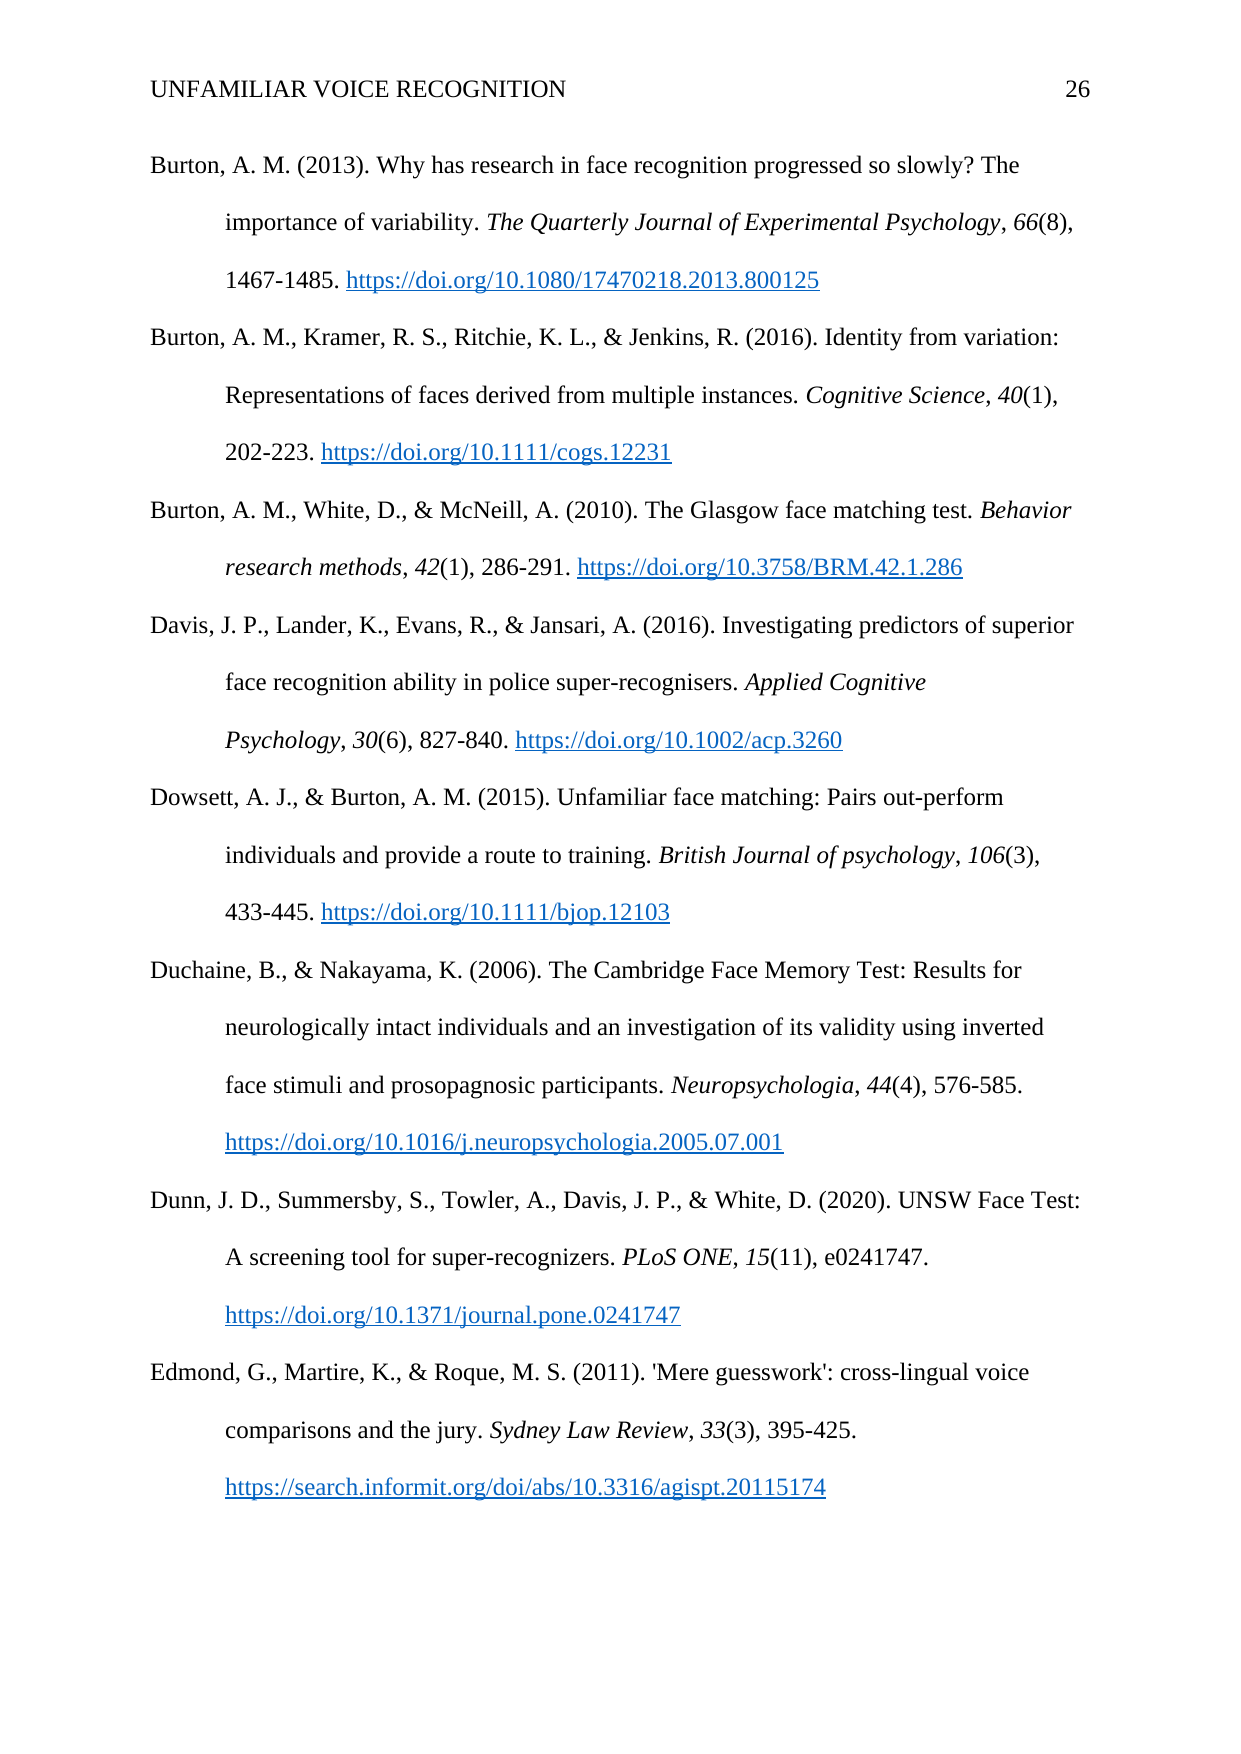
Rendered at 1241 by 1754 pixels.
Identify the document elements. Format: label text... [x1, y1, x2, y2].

text Edmond, G., Martire, K., & Roque, M. S. (2011). 'Mere guesswork': cross-lingual voice comparisons and the jury. Sydney Law Review, 33(3), 395-425. https://search.informit.org/doi/abs/10.3316/agispt.20115174 [150, 1357, 1090, 1501]
text Duchaine, B., & Nakayama, K. (2006). The Cambridge Face Memory Test: Results for neurologically intact individuals and an investigation of its validity using inverted face stimuli and prosopagnosic participants. Neuropsychologia, 44(4), 576-585. https://doi.org/10.1016/j.neuropsychologia.2005.07.001 [150, 955, 1090, 1156]
text Burton, A. M. (2013). Why has research in face recognition progressed so slowly? The importance of variability. The Quarterly Journal of Experimental Psychology, 66(8), 1467-1485. https://doi.org/10.1080/17470218.2013.800125 [150, 150, 1090, 294]
text Burton, A. M., Kramer, R. S., Ritchie, K. L., & Jenkins, R. (2016). Identity from variation: Representations of faces derived from multiple instances. Cognitive Science, 40(1), 202-223. https://doi.org/10.1111/cogs.12231 [150, 322, 1090, 466]
text Burton, A. M., White, D., & McNeill, A. (2010). The Glasgow face matching test. Behavior research methods, 42(1), 286-291. https://doi.org/10.3758/BRM.42.1.286 [150, 495, 1090, 581]
text Dunn, J. D., Summersby, S., Towler, A., Davis, J. P., & White, D. (2020). UNSW Face Test: A screening tool for super-recognizers. PLoS ONE, 15(11), e0241747. https://doi.org/10.1371/journal.pone.0241747 [150, 1185, 1090, 1329]
text Davis, J. P., Lander, K., Evans, R., & Jansari, A. (2016). Investigating predictors of superior face recognition ability in police super‐recognisers. Applied Cognitive Psychology, 30(6), 827-840. https://doi.org/10.1002/acp.3260 [150, 610, 1090, 754]
text Dowsett, A. J., & Burton, A. M. (2015). Unfamiliar face matching: Pairs out‐perform individuals and provide a route to training. British Journal of psychology, 106(3), 433-445. https://doi.org/10.1111/bjop.12103 [150, 782, 1090, 926]
